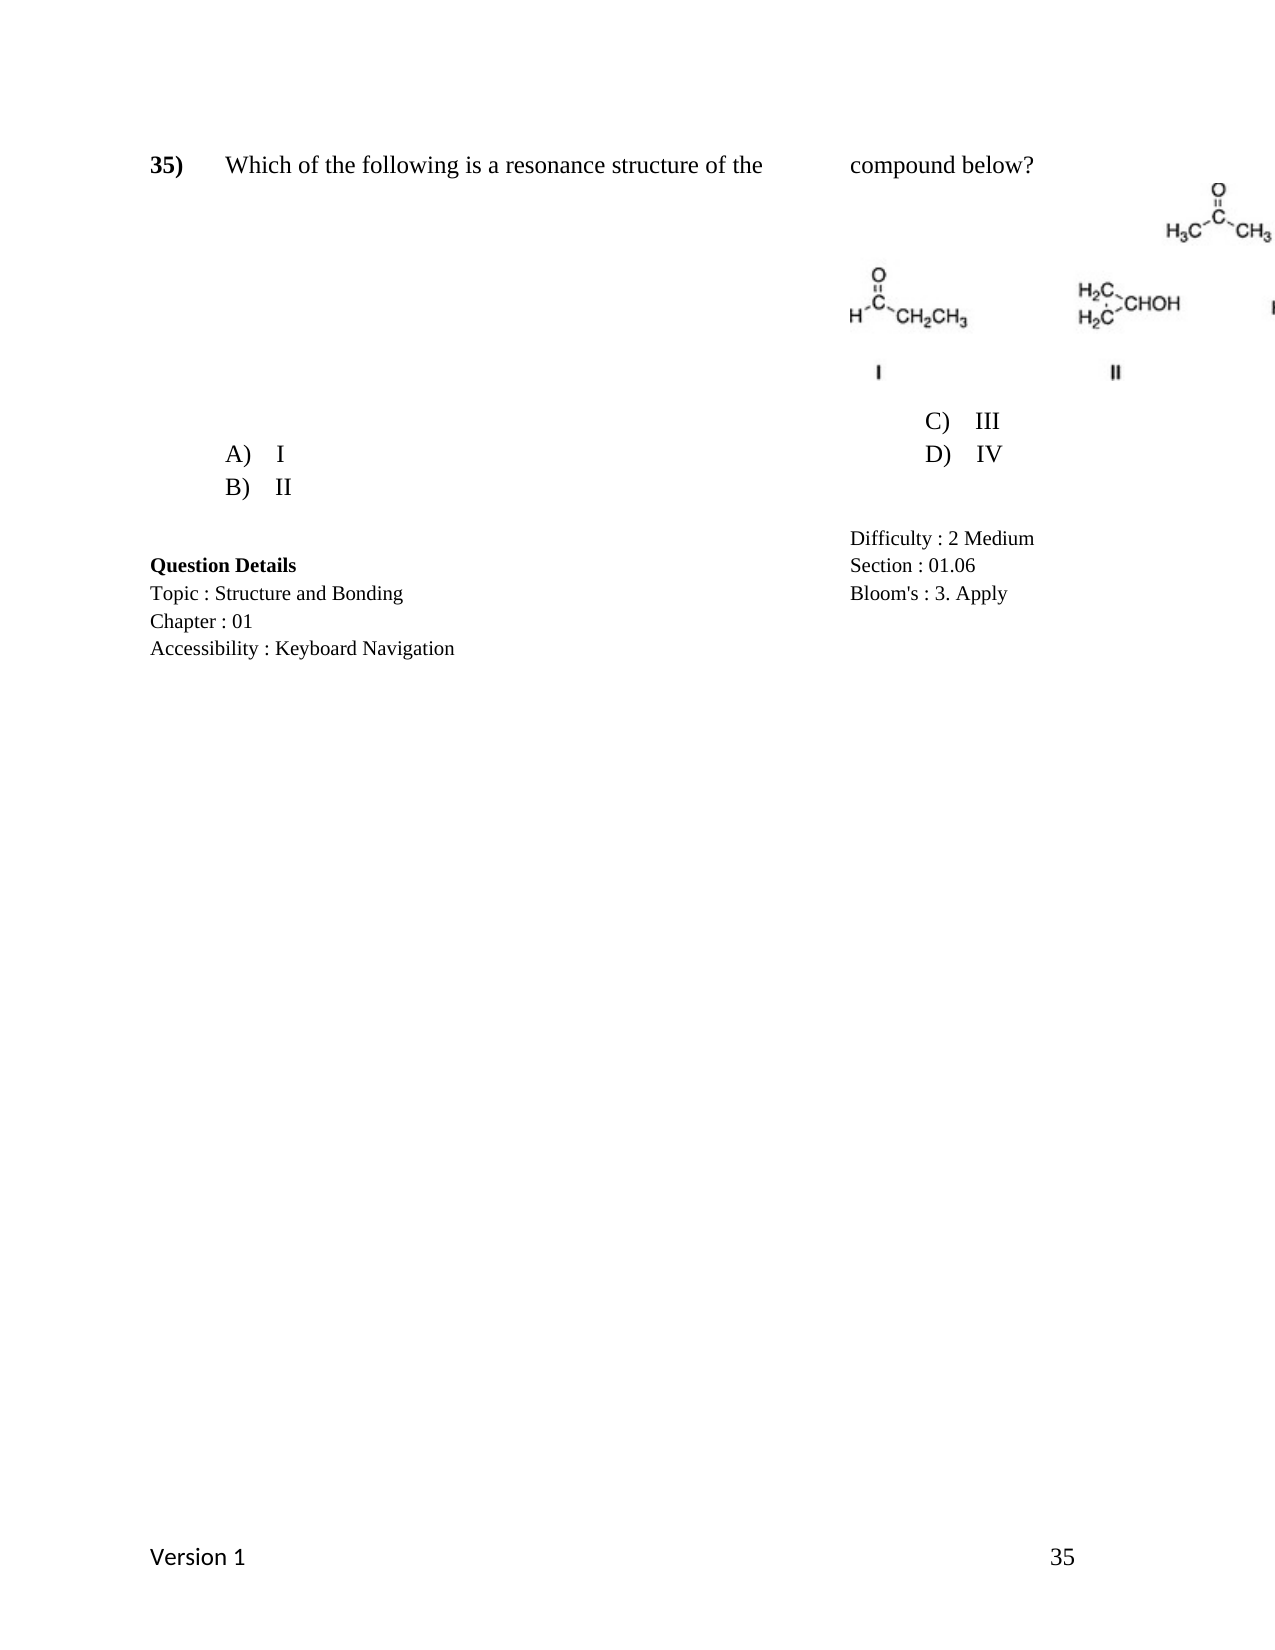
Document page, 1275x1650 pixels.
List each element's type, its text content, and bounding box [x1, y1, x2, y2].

text A) I B) II C) III D) IV [150, 406, 775, 501]
text 35) Which of the following is a resonance structure of the compound below? [850, 150, 1125, 183]
picture [850, 183, 1275, 381]
text 35) Which of the following is a resonance structure of the compound below? [150, 150, 775, 179]
text Question Details Topic : Structure and Bonding Chapter : 01 Accessibility : Keyboard Navigation Difficulty : 2 Medium Section : 01.06 Bloom's : 3. Apply [850, 526, 1125, 605]
text Question Details Topic : Structure and Bonding Chapter : 01 Accessibility : Keyboard Navigation Difficulty : 2 Medium Section : 01.06 Bloom's : 3. Apply [150, 526, 775, 660]
text A) I B) II C) III D) IV [850, 406, 1125, 501]
